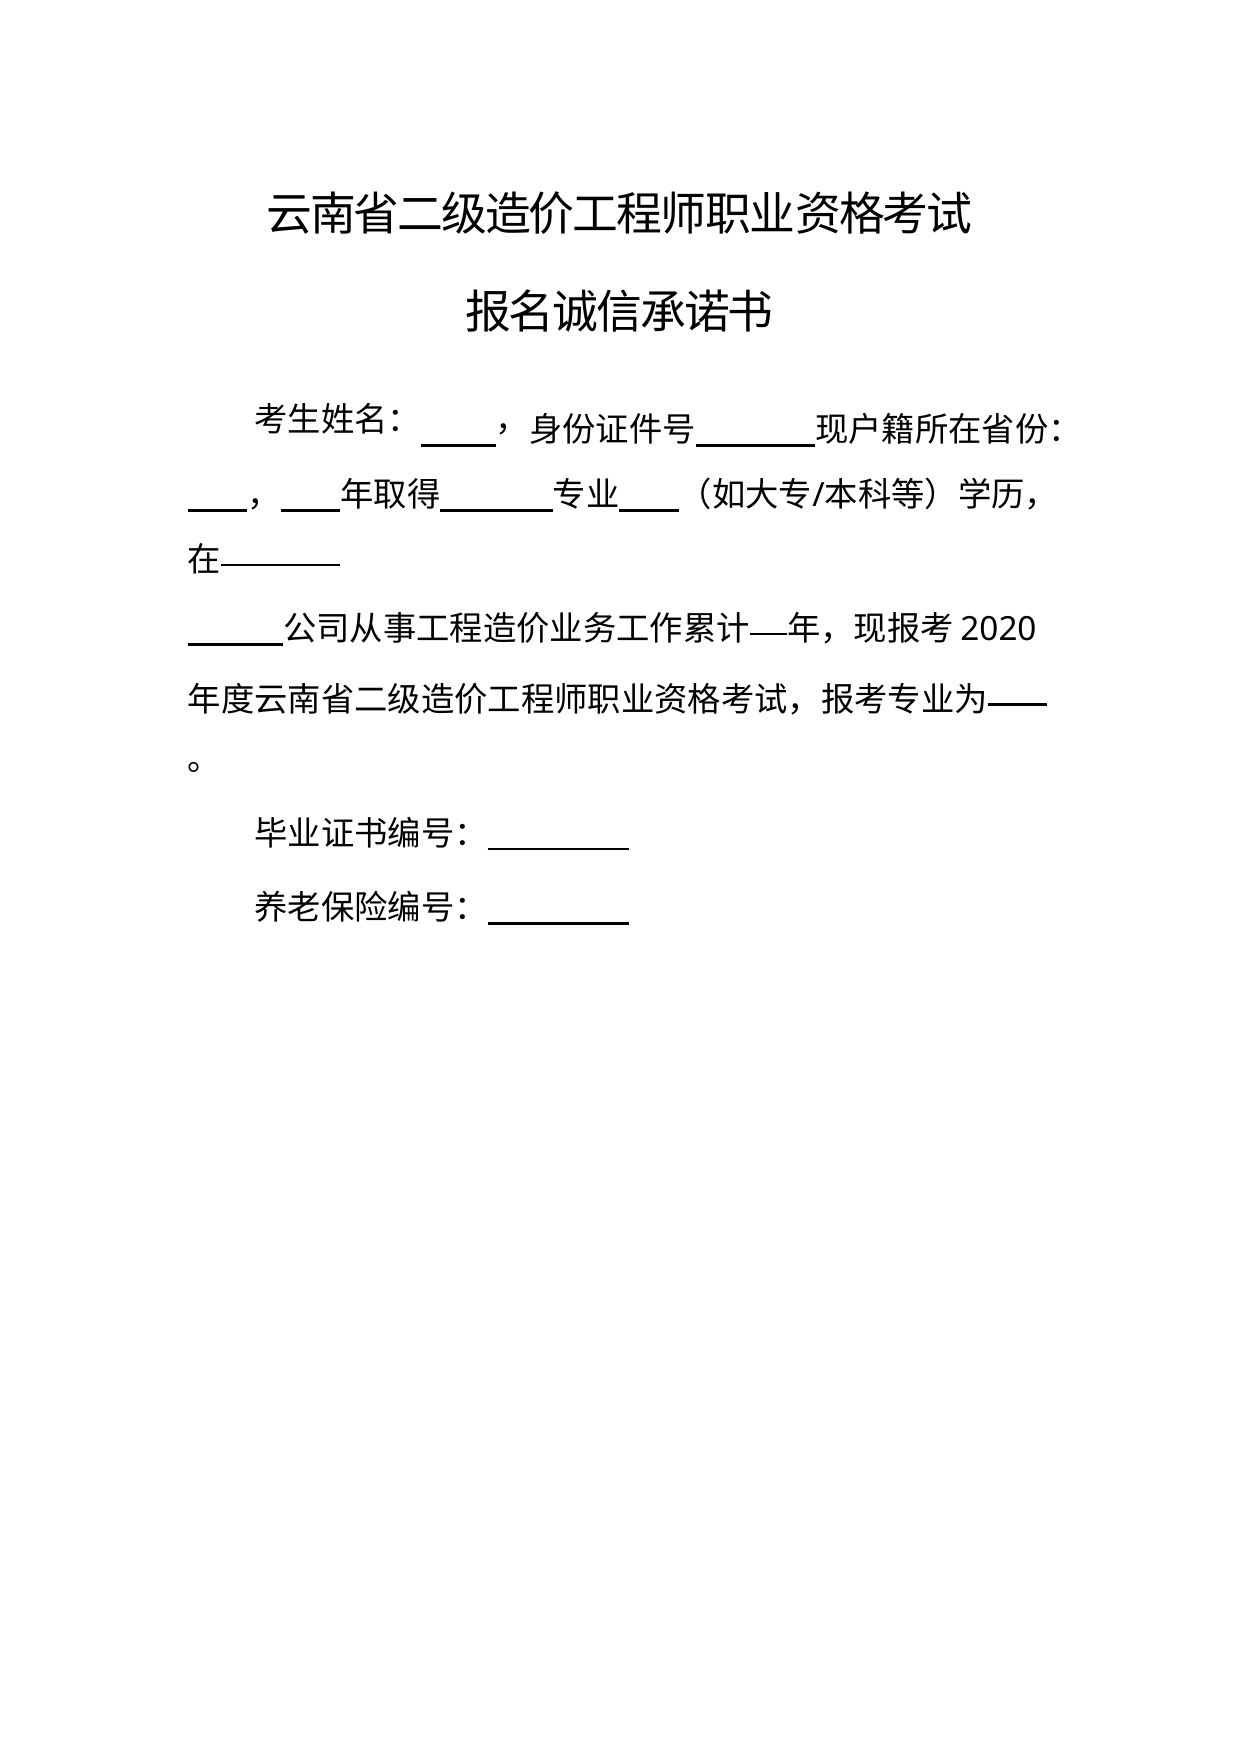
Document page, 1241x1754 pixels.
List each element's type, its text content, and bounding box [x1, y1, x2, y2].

text 毕业证书编号： [187, 798, 1053, 863]
text 云南省二级造价工程师职业资格考试 [187, 162, 1053, 259]
text 报名诚信承诺书 [187, 259, 1053, 357]
text 养老保险编号： [187, 873, 1053, 938]
text 考生姓名： ，身份证件号 现户籍所在省份： ， 年取得 专业 （如大专/本科等）学历，在 [187, 389, 1053, 584]
text 公司从事工程造价业务工作累计 年，现报考2020年度云南省二级造价工程师职业资格考试，报考专业为 。 [187, 594, 1053, 789]
